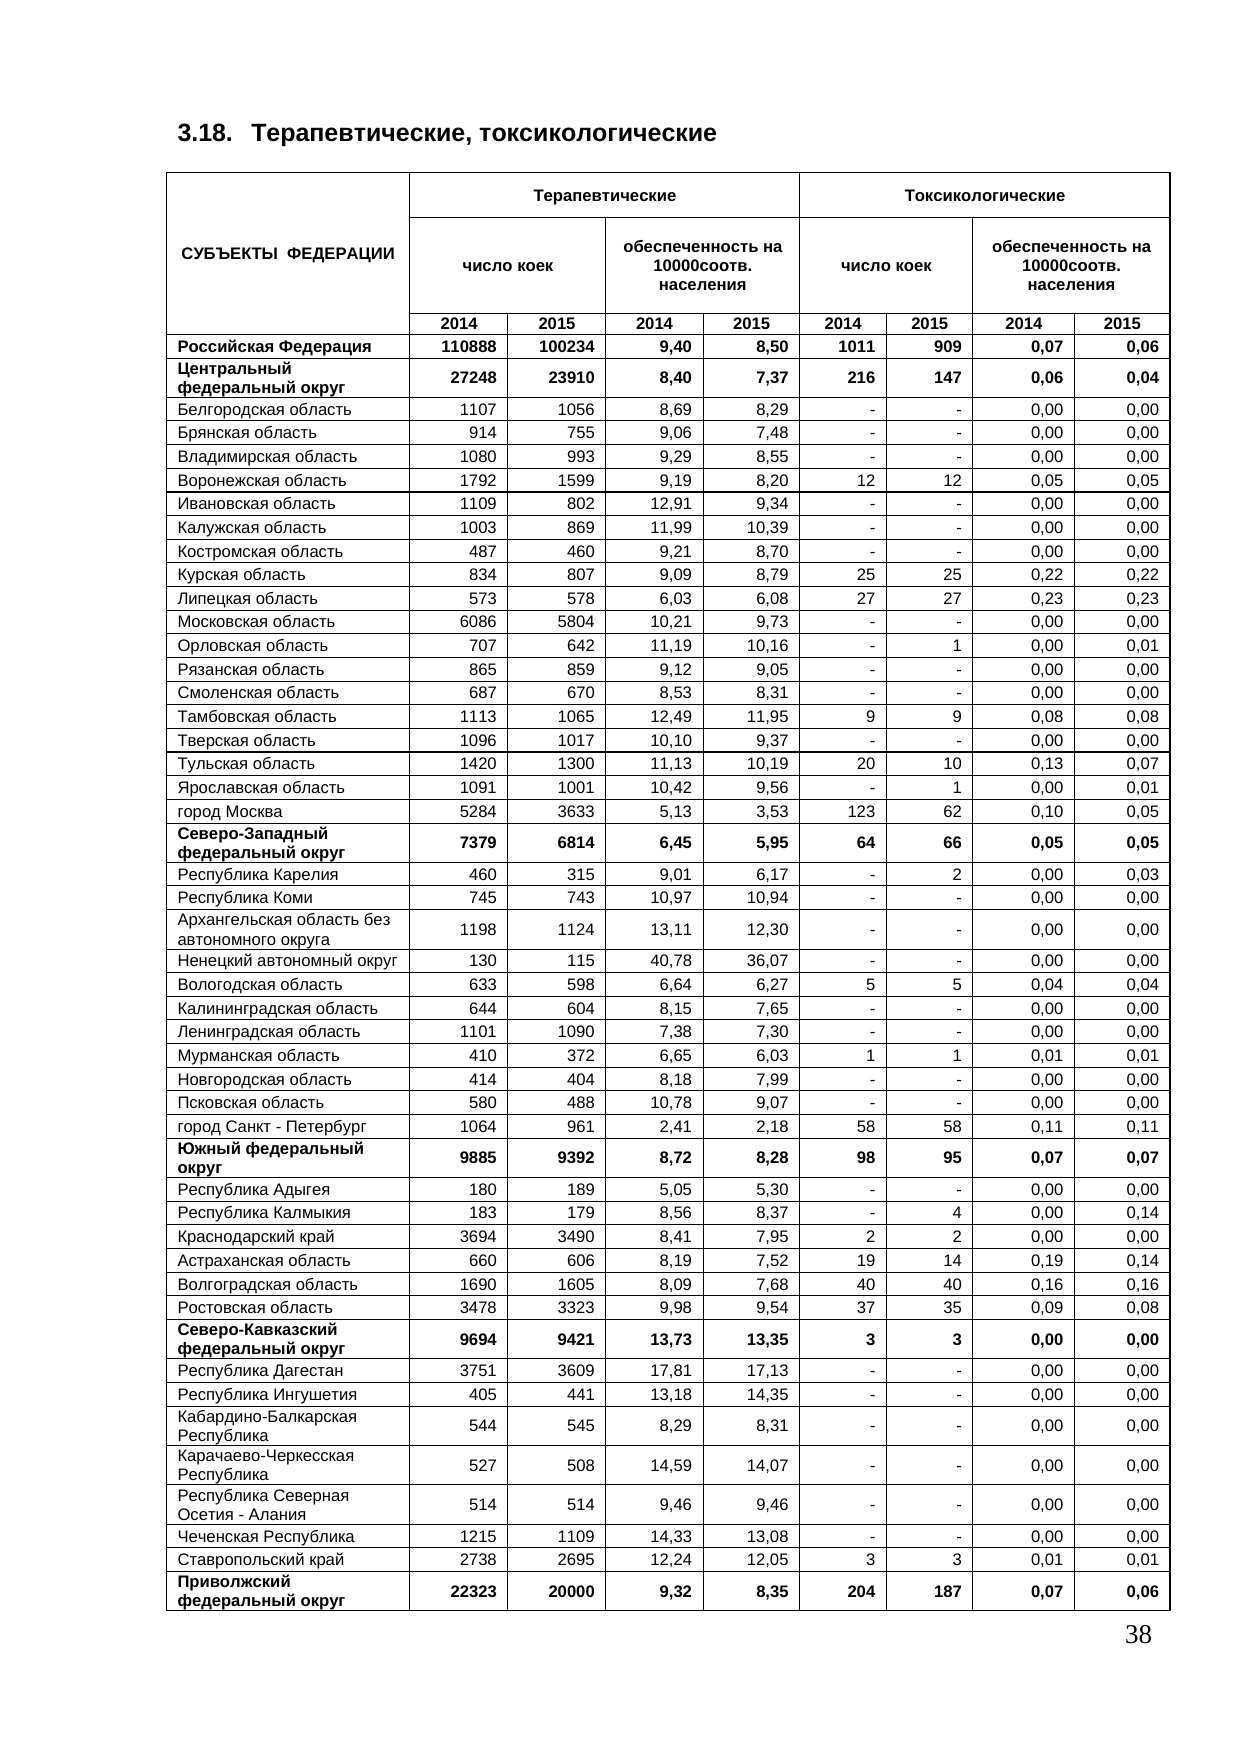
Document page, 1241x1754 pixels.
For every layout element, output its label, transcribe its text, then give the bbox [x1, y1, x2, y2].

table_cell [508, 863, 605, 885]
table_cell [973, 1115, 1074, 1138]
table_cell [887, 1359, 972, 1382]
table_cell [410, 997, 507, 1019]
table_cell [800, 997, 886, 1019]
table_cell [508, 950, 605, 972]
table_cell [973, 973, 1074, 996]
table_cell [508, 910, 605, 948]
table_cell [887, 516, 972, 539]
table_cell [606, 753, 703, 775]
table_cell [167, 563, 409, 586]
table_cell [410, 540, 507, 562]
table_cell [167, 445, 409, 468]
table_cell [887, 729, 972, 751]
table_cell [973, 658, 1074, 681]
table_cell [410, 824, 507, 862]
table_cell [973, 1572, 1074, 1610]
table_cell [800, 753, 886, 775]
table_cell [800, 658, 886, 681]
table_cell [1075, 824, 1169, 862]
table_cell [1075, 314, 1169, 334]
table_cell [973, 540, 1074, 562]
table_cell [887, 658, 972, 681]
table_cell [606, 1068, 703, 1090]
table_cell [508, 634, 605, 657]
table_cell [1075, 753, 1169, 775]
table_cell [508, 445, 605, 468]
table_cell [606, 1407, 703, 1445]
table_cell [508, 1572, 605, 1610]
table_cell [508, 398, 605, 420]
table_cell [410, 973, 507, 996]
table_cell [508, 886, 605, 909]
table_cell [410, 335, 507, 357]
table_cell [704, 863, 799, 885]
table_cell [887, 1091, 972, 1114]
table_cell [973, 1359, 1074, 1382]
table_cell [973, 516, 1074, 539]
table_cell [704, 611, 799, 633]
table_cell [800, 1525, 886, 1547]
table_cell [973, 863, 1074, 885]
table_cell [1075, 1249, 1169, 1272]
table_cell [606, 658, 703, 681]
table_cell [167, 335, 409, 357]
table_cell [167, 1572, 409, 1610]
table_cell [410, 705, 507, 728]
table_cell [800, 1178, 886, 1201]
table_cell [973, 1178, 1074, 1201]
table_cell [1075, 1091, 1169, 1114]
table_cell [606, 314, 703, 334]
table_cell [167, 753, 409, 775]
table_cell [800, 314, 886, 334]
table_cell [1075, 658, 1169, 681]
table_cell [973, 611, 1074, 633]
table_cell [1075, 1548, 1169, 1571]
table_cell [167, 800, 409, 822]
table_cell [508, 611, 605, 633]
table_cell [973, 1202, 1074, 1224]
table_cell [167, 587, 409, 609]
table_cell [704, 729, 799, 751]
subtitle 3.18. Терапевтические, токсикологические [177, 118, 1152, 147]
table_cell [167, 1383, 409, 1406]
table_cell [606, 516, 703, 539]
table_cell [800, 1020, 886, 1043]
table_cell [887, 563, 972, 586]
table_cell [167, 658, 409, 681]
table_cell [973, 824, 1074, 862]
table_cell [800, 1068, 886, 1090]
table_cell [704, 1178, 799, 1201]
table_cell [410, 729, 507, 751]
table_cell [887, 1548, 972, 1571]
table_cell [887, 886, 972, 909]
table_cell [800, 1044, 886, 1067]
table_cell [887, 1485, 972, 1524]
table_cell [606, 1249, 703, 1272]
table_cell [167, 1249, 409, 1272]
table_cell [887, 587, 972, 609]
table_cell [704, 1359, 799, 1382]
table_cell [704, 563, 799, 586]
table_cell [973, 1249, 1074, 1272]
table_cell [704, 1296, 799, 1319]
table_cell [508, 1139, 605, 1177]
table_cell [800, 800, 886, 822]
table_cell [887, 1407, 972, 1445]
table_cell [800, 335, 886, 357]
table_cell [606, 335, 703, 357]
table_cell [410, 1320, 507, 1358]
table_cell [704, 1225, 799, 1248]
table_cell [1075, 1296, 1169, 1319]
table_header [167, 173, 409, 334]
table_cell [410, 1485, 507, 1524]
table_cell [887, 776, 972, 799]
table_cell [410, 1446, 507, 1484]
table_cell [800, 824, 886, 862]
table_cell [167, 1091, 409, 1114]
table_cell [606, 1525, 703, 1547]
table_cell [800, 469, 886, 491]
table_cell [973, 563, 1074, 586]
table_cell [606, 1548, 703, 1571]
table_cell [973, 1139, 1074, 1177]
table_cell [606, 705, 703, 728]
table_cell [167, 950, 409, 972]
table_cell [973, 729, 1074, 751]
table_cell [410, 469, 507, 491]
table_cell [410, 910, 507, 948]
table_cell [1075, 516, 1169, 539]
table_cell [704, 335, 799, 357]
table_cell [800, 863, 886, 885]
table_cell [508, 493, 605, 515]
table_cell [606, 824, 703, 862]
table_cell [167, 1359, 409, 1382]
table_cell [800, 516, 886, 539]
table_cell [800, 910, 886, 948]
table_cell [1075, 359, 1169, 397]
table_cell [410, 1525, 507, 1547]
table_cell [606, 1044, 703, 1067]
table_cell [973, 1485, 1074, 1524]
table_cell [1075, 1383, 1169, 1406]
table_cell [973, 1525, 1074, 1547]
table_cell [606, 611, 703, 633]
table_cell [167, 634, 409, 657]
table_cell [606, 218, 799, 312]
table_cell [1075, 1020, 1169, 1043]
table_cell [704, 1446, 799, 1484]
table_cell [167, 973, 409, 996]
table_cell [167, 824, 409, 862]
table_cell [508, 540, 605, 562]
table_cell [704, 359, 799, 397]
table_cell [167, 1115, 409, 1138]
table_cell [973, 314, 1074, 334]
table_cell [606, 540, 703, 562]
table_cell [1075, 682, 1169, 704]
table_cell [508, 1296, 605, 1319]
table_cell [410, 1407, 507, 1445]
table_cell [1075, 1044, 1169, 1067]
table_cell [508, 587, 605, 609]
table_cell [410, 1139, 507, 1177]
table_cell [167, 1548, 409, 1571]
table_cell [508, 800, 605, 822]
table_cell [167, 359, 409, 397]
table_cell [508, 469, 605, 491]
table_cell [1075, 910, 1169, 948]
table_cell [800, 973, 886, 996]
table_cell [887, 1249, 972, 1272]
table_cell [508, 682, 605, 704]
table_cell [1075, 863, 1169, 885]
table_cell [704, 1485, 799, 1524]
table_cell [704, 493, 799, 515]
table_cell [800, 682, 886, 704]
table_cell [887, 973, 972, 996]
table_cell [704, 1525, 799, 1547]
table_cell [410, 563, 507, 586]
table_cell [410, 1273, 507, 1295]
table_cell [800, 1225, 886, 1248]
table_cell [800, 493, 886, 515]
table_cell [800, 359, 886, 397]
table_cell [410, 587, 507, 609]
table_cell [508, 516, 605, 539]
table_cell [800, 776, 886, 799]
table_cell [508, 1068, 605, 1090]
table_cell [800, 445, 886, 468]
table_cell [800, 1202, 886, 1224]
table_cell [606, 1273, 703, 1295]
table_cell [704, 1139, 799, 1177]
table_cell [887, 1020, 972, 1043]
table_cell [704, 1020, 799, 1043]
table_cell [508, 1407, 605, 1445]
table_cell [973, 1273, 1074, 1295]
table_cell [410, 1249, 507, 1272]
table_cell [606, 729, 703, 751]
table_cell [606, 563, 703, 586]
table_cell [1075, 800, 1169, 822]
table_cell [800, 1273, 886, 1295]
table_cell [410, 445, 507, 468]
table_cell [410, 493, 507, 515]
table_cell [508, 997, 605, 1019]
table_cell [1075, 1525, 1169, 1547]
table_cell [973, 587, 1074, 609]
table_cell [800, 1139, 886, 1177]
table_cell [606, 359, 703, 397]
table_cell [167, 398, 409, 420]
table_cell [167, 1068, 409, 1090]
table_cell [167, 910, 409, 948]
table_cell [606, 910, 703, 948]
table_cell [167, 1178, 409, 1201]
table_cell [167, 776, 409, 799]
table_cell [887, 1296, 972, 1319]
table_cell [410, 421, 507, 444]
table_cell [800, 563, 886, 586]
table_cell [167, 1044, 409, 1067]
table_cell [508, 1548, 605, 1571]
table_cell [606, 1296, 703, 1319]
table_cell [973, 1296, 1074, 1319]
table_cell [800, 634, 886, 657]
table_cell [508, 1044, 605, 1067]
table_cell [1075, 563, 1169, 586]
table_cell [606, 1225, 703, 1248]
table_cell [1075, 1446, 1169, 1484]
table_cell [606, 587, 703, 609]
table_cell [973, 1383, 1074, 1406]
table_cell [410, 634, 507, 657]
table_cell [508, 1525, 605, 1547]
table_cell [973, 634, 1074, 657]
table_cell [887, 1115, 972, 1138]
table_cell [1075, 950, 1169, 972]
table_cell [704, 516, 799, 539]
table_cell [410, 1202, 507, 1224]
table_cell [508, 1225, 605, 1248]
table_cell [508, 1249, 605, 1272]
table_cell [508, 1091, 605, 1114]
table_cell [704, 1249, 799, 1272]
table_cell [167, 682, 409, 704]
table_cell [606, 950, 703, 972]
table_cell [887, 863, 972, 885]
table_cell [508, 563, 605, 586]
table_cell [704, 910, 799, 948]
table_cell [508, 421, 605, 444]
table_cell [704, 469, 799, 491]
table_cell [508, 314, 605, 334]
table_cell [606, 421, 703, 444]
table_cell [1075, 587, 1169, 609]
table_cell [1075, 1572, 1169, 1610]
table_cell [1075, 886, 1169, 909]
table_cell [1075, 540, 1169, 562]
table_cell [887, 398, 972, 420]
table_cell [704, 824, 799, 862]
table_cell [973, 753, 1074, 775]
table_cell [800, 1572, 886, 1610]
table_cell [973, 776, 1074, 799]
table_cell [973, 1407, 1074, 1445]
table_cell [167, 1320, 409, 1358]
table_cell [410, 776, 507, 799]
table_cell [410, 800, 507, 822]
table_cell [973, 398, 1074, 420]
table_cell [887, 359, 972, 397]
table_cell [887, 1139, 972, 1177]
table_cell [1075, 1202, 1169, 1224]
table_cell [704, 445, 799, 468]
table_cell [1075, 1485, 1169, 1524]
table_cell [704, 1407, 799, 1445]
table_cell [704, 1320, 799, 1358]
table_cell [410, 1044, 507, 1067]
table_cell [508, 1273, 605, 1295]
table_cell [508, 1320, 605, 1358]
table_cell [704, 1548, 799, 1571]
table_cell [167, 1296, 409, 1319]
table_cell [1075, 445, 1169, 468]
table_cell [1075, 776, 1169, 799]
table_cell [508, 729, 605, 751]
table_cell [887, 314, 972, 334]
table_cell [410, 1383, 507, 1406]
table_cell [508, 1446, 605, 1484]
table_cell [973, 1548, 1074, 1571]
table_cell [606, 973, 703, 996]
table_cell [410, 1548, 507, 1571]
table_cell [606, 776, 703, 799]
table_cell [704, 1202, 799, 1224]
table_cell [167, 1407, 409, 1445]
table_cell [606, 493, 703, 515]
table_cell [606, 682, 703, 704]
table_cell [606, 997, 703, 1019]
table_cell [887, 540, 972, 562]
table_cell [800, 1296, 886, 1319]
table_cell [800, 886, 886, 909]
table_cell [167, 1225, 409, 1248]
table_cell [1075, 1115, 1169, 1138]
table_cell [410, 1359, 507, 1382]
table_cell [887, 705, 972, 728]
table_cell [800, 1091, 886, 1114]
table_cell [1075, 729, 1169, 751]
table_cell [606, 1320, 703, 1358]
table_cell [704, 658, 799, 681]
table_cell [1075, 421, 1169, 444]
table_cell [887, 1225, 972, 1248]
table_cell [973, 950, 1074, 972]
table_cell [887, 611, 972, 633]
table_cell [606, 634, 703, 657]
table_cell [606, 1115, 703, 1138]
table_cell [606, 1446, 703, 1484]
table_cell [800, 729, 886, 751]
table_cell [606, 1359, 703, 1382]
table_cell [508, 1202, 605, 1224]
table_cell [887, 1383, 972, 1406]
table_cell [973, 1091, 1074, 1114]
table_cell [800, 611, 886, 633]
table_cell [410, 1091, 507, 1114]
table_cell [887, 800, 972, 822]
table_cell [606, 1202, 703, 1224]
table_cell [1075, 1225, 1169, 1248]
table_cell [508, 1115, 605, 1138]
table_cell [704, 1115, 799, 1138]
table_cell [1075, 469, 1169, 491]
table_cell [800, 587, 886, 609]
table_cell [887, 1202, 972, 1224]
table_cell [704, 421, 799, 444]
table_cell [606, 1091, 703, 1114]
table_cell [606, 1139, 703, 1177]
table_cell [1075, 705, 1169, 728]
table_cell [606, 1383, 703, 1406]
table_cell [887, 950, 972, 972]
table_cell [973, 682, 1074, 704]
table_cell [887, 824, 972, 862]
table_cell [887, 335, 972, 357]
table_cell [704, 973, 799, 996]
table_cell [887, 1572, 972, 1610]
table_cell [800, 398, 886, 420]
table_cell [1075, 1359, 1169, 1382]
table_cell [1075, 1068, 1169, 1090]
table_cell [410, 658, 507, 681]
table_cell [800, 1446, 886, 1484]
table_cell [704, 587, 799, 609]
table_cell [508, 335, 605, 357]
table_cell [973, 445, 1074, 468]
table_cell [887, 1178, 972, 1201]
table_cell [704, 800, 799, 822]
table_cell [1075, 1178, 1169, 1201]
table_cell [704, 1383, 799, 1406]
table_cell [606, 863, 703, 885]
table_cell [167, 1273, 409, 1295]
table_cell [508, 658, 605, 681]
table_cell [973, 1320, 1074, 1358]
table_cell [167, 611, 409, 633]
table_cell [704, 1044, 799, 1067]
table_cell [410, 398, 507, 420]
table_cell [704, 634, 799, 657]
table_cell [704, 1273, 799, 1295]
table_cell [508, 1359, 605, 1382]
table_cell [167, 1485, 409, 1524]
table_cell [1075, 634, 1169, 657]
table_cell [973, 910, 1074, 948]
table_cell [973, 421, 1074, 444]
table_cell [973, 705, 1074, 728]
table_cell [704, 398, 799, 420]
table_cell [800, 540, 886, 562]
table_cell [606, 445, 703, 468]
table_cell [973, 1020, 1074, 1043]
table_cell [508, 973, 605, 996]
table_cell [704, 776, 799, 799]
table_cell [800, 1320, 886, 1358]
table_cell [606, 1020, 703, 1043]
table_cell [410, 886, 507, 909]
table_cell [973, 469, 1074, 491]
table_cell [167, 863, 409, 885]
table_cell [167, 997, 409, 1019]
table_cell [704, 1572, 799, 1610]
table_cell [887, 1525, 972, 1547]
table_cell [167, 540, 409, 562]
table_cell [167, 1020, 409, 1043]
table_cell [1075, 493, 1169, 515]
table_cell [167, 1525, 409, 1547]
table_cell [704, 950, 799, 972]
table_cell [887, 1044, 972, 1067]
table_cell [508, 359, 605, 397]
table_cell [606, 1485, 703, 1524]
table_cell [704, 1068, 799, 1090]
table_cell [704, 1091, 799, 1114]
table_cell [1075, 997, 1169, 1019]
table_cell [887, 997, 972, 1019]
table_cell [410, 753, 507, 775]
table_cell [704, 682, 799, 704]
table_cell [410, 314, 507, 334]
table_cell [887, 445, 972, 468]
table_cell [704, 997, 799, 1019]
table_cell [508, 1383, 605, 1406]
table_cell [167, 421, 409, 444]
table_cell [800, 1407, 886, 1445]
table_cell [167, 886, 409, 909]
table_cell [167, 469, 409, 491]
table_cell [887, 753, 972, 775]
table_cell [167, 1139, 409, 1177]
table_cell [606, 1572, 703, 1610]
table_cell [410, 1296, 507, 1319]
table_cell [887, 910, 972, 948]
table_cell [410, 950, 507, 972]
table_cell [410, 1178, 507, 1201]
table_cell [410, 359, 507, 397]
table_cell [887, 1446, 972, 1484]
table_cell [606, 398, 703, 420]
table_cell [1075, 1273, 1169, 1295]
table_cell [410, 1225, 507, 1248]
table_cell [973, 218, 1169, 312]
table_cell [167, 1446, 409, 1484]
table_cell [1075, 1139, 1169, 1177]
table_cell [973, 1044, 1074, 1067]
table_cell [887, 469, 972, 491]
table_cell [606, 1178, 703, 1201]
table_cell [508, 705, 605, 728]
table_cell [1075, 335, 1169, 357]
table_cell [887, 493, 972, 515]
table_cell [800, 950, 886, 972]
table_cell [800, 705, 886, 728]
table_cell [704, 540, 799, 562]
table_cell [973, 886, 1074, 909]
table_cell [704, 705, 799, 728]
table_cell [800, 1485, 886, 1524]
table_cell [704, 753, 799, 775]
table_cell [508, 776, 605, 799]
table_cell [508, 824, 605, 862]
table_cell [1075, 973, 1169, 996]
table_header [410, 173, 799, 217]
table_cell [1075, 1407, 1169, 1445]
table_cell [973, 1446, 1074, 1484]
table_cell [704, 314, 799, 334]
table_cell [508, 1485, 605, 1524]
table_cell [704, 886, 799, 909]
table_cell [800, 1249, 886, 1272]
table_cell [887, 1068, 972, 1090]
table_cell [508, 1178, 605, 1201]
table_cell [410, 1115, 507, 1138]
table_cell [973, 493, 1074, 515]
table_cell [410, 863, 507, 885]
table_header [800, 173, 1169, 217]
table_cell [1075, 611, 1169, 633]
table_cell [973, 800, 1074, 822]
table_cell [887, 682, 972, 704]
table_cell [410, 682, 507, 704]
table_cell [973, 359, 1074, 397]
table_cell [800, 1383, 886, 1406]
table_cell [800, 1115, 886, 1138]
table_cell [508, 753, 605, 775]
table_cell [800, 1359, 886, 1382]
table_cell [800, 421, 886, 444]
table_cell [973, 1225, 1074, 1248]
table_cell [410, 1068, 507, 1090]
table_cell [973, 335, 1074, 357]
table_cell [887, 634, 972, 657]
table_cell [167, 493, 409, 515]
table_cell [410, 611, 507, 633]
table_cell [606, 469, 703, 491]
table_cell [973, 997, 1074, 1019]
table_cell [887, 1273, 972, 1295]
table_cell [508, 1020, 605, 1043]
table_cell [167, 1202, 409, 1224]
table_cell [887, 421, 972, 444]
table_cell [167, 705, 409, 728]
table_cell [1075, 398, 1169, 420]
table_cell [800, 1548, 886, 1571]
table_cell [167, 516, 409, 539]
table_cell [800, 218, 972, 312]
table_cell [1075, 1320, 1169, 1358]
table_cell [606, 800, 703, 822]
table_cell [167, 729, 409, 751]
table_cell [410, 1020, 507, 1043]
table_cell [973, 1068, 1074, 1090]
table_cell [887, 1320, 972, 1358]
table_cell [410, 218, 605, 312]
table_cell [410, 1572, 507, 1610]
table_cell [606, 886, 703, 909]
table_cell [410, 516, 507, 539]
